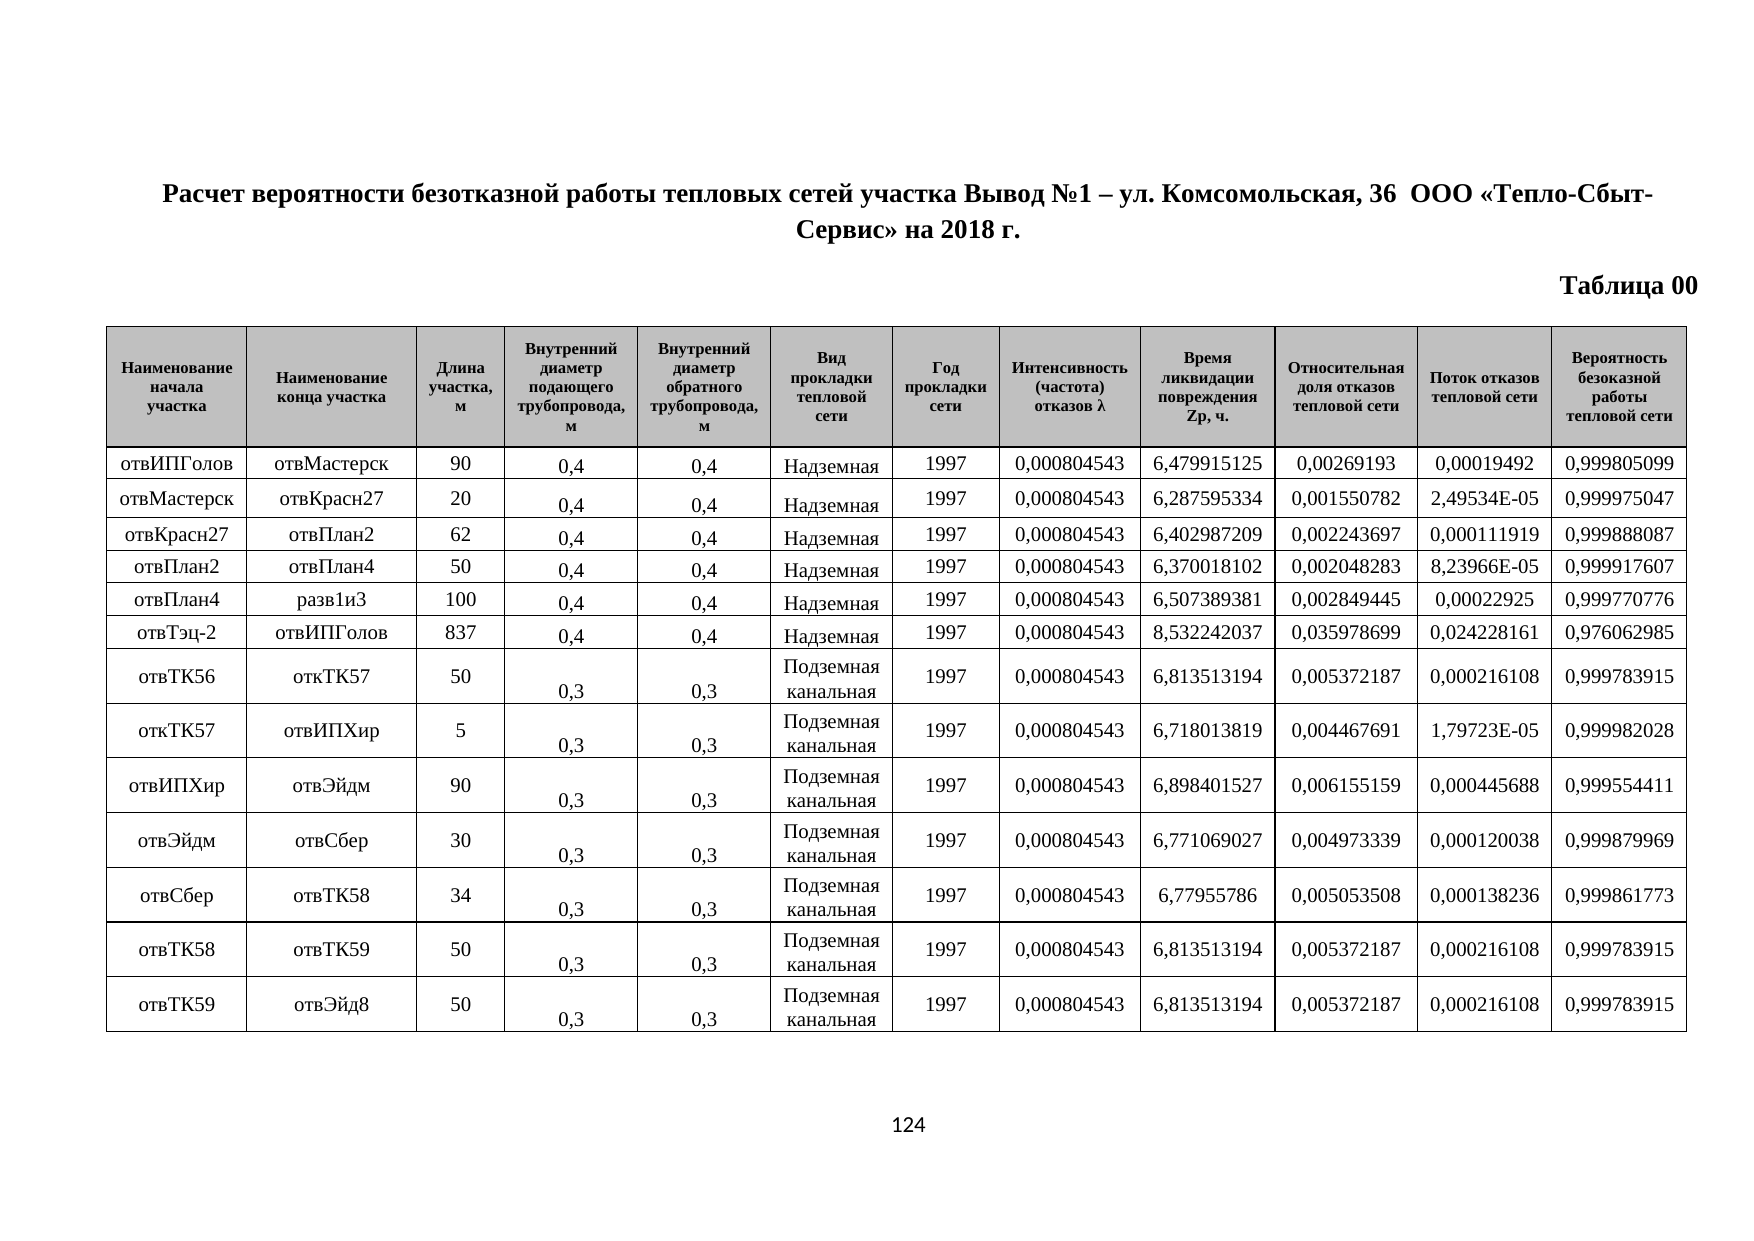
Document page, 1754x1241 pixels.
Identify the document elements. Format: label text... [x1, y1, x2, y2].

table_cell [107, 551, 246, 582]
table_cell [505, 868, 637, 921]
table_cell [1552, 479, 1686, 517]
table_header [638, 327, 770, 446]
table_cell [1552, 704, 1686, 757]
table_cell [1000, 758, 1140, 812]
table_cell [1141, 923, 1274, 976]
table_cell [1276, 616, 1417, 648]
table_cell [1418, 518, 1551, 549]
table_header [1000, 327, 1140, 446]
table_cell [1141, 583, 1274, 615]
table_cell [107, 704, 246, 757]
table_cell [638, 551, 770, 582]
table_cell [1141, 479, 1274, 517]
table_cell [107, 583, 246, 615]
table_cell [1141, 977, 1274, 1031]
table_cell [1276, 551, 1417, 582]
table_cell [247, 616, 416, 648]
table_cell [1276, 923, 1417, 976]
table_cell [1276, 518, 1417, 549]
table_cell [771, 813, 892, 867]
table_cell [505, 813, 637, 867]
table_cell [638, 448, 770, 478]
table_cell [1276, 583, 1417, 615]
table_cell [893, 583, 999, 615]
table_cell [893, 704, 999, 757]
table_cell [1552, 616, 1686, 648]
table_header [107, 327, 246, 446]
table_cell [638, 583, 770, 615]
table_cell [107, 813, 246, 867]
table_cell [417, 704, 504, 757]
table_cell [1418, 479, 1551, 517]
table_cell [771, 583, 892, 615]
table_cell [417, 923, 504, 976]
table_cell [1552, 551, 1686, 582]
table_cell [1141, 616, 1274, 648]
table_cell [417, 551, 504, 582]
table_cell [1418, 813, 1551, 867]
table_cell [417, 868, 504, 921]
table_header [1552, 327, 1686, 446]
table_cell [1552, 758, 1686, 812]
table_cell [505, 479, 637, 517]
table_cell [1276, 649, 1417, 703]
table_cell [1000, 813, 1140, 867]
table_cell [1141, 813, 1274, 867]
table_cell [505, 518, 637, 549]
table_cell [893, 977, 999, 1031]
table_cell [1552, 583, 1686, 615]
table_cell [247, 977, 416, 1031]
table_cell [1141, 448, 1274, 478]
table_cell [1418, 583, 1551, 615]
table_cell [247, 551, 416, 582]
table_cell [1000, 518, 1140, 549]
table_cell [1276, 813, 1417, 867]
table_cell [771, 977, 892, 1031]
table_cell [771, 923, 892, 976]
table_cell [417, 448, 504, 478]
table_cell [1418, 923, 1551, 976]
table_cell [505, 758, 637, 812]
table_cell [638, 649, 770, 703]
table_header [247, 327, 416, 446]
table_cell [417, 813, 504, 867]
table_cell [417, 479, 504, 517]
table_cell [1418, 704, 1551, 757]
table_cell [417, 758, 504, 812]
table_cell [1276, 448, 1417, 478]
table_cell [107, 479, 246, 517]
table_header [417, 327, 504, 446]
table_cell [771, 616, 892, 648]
text Таблица 00 [118, 269, 1698, 301]
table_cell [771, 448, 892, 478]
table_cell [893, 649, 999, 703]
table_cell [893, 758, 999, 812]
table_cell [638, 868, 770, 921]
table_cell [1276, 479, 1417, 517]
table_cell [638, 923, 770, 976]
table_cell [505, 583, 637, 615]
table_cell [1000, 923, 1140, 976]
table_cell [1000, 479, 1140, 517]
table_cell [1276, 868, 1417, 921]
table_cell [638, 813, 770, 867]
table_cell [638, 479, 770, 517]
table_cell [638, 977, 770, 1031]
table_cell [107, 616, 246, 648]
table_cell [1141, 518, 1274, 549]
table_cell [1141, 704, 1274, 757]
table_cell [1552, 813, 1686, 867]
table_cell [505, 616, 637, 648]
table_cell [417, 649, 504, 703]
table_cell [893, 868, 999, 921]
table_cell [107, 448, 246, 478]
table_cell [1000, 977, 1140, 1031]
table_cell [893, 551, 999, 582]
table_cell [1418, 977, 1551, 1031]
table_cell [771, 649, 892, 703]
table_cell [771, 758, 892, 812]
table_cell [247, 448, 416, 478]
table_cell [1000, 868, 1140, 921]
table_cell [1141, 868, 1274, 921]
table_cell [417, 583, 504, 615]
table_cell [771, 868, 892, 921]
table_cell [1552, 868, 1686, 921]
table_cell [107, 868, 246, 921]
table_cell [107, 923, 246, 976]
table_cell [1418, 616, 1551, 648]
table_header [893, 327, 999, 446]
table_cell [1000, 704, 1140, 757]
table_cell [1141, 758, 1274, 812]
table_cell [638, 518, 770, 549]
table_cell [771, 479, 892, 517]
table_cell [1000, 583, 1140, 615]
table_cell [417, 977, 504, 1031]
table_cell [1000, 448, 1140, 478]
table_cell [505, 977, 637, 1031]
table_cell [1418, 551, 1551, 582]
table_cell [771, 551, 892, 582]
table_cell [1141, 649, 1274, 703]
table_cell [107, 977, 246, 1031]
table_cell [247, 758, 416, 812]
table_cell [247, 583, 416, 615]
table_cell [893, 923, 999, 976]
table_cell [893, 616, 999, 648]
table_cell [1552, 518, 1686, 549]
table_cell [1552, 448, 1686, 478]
text Расчет вероятности безотказной работы тепловых сетей участка Вывод №1 – ул. Комсомольская, 36 ООО «Тепло-Сбыт-Сервис» на 2018 г. [118, 177, 1698, 244]
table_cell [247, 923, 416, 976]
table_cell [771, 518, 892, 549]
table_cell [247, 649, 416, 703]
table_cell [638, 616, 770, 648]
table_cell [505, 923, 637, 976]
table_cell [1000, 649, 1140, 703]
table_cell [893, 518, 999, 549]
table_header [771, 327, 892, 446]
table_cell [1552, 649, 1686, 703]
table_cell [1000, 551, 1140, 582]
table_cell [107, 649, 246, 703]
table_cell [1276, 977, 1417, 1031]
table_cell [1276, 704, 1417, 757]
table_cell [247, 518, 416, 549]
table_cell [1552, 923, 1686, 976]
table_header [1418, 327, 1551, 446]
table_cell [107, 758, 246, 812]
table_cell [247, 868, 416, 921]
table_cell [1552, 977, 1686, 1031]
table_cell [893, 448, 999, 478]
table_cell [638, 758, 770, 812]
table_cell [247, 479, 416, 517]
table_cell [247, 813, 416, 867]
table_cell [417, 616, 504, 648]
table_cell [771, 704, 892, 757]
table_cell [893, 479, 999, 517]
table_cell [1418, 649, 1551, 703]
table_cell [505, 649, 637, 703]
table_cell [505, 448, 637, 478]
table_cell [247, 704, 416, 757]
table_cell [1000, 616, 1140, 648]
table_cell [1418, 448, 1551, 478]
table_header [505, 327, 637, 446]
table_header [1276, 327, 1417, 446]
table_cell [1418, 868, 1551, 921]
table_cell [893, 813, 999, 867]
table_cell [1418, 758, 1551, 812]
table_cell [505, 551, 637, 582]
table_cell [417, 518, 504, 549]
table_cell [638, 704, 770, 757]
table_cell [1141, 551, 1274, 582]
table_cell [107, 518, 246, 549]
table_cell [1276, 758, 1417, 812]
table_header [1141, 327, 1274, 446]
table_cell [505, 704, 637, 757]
